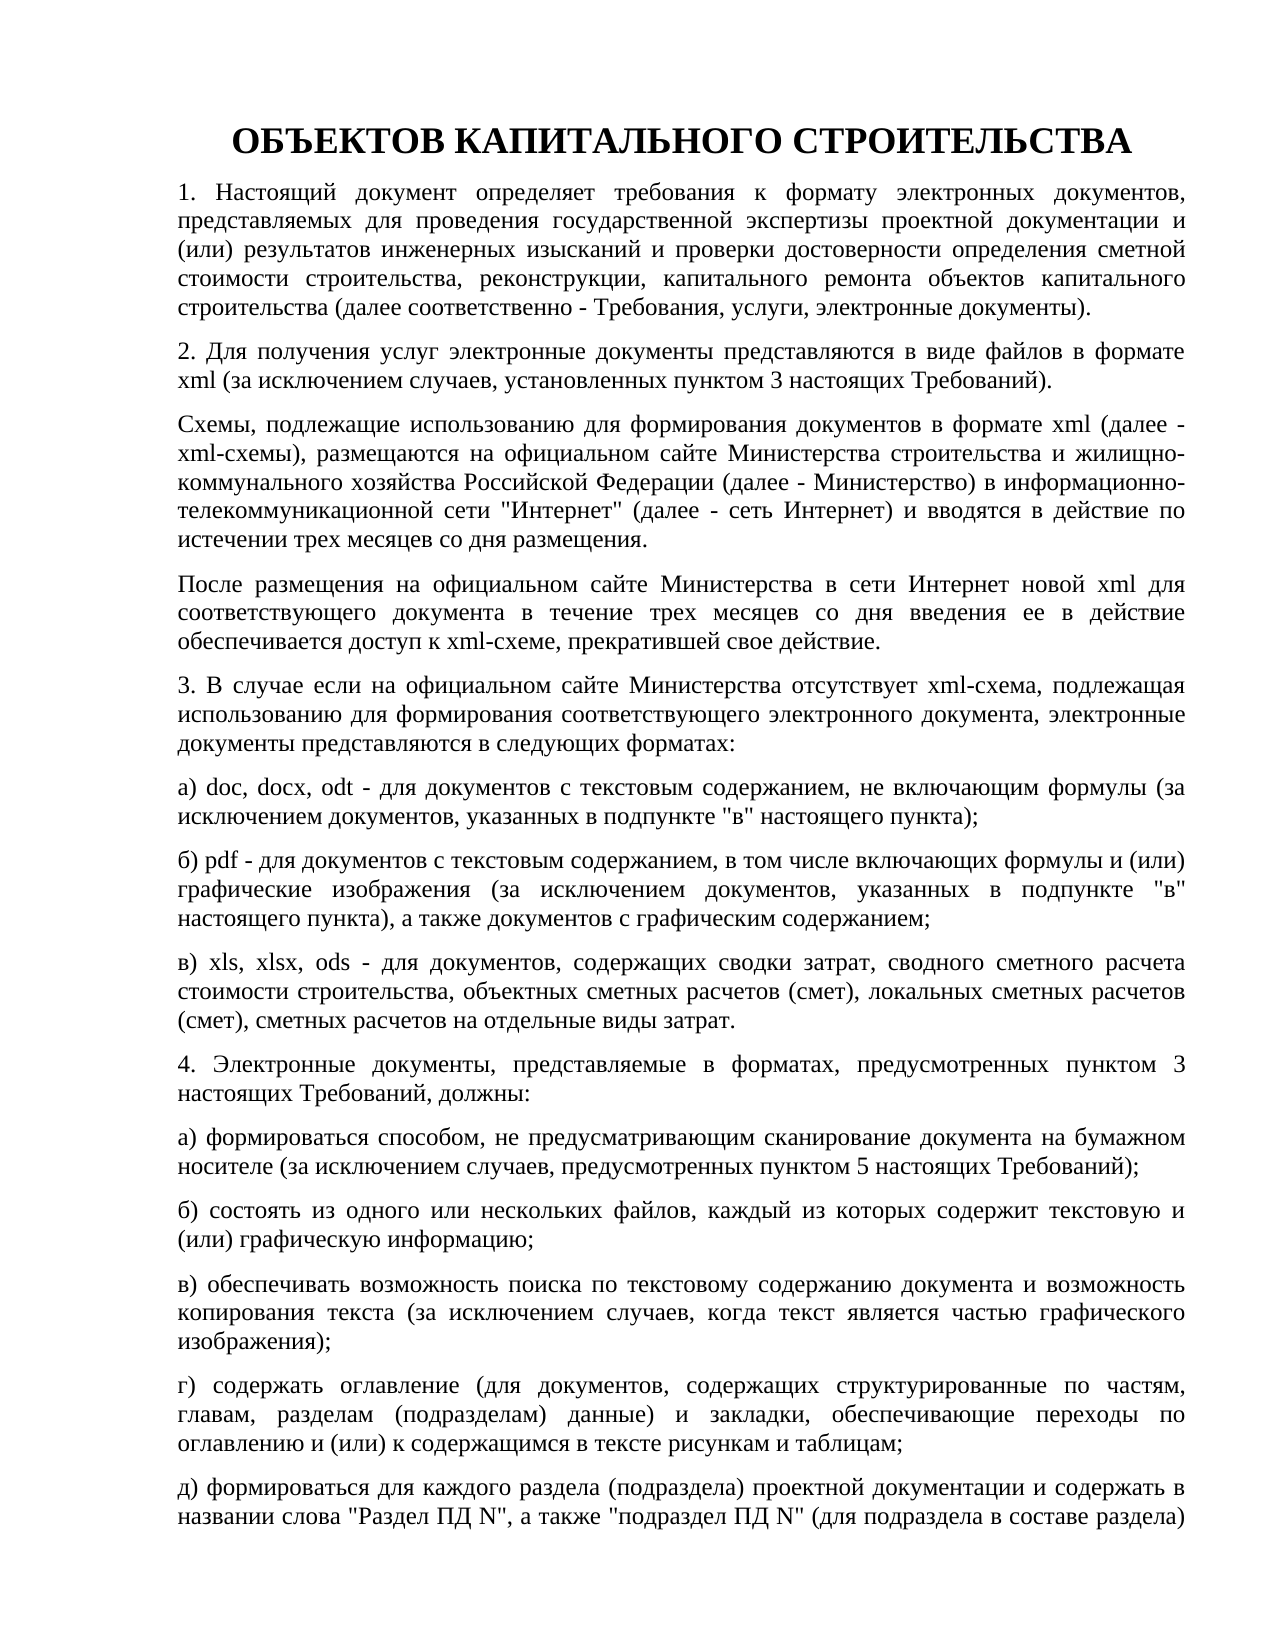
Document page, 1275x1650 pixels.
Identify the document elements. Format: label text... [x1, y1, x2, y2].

text а) формироваться способом, не предусматривающим сканирование документа на бумажном носителе (за исключением случаев, предусмотренных пунктом 5 настоящих Требований); [177, 1122, 1186, 1180]
text а) doc, docx, odt - для документов с текстовым содержанием, не включающим формулы (за исключением документов, указанных в подпункте "в" настоящего пункта); [177, 772, 1186, 830]
text 3. В случае если на официальном сайте Министерства отсутствует xml-схема, подлежащая использованию для формирования соответствующего электронного документа, электронные документы представляются в следующих форматах: [177, 671, 1186, 757]
text б) состоять из одного или нескольких файлов, каждый из которых содержит текстовую и (или) графическую информацию; [177, 1196, 1186, 1253]
text в) обеспечивать возможность поиска по текстовому содержанию документа и возможность копирования текста (за исключением случаев, когда текст является частью графического изображения); [177, 1269, 1186, 1355]
text Схемы, подлежащие использованию для формирования документов в формате xml (далее - xml-схемы), размещаются на официальном сайте Министерства строительства и жилищно-коммунального хозяйства Российской Федерации (далее - Министерство) в информационно-телекоммуникационной сети "Интернет" (далее - сеть Интернет) и вводятся в действие по истечении трех месяцев со дня размещения. [177, 409, 1186, 553]
text 1. Настоящий документ определяет требования к формату электронных документов, представляемых для проведения государственной экспертизы проектной документации и (или) результатов инженерных изысканий и проверки достоверности определения сметной стоимости строительства, реконструкции, капитального ремонта объектов капитального строительства (далее соответственно - Требования, услуги, электронные документы). [177, 177, 1186, 321]
text в) xls, xlsx, ods - для документов, содержащих сводки затрат, сводного сметного расчета стоимости строительства, объектных сметных расчетов (смет), локальных сметных расчетов (смет), сметных расчетов на отдельные виды затрат. [177, 947, 1186, 1034]
text 2. Для получения услуг электронные документы представляются в виде файлов в формате xml (за исключением случаев, установленных пунктом 3 настоящих Требований). [177, 336, 1186, 394]
text б) pdf - для документов с текстовым содержанием, в том числе включающих формулы и (или) графические изображения (за исключением документов, указанных в подпункте "в" настоящего пункта), а также документов с графическим содержанием; [177, 846, 1186, 932]
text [177, 118, 1186, 161]
text 4. Электронные документы, представляемые в форматах, предусмотренных пунктом 3 настоящих Требований, должны: [177, 1049, 1186, 1107]
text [177, 1472, 1186, 1530]
text г) содержать оглавление (для документов, содержащих структурированные по частям, главам, разделам (подразделам) данные) и закладки, обеспечивающие переходы по оглавлению и (или) к содержащимся в тексте рисункам и таблицам; [177, 1371, 1186, 1457]
text После размещения на официальном сайте Министерства в сети Интернет новой xml для соответствующего документа в течение трех месяцев со дня введения ее в действие обеспечивается доступ к xml-схеме, прекратившей свое действие. [177, 569, 1186, 655]
